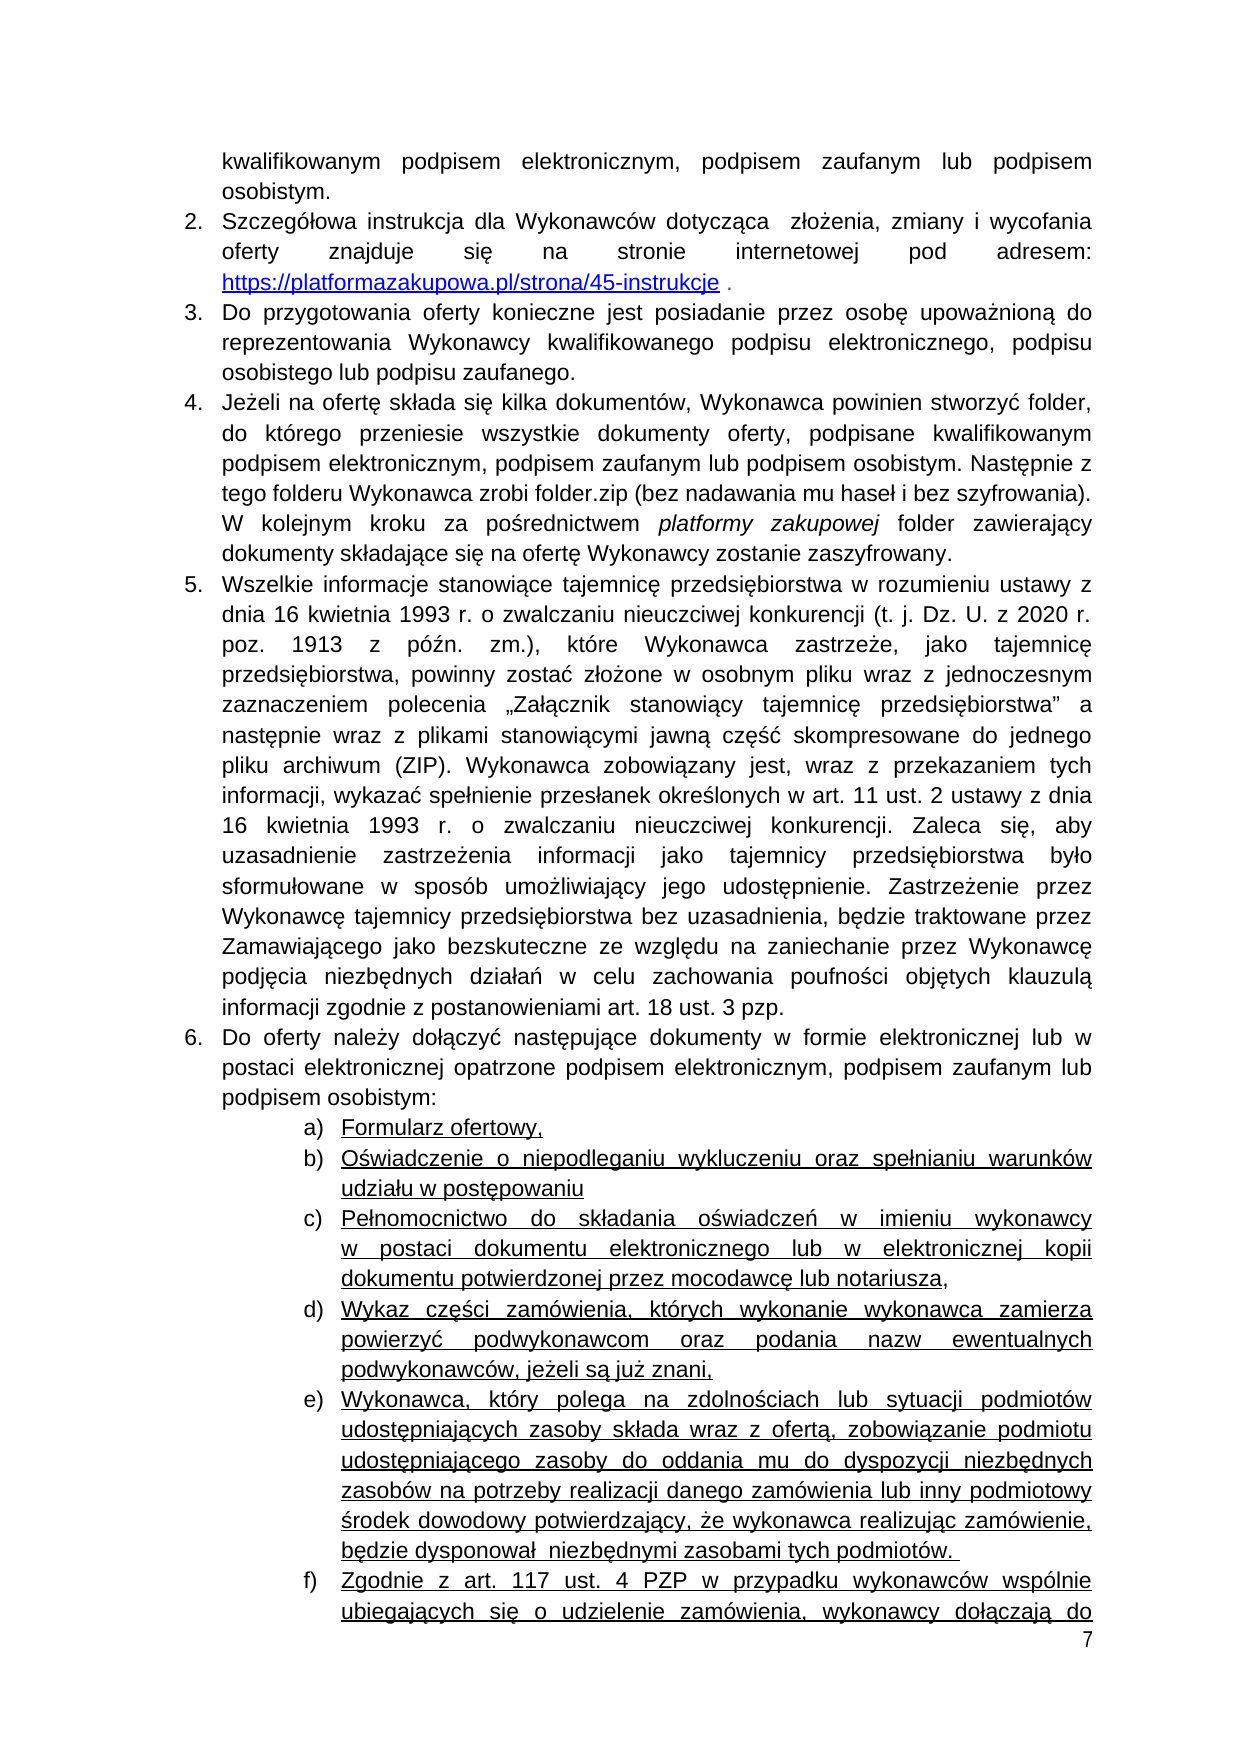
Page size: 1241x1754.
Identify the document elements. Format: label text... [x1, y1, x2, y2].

list Oświadczenie o niepodleganiu wykluczeniu oraz spełnianiu warunków udziału w postępowaniu [303, 1144, 1092, 1201]
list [184, 148, 1092, 204]
list Wszelkie informacje stanowiące tajemnicę przedsiębiorstwa w rozumieniu ustawy z dnia 16 kwietnia 1993 r. o zwalczaniu nieuczciwej konkurencji (t. j. Dz. U. z 2020 r. poz. 1913 z późn. zm.), które Wykonawca zastrzeże, jako tajemnicę przedsiębiorstwa, powinny zostać złożone w osobnym pliku wraz z jednoczesnym zaznaczeniem polecenia „Załącznik stanowiący tajemnicę przedsiębiorstwa” a następnie wraz z plikami stanowiącymi jawną część skompresowane do jednego pliku archiwum (ZIP). Wykonawca zobowiązany jest, wraz z przekazaniem tych informacji, wykazać spełnienie przesłanek określonych w art. 11 ust. 2 ustawy z dnia 16 kwietnia 1993 r. o zwalczaniu nieuczciwej konkurencji. Zaleca się, aby uzasadnienie zastrzeżenia informacji jako tajemnicy przedsiębiorstwa było sformułowane w sposób umożliwiający jego udostępnienie. Zastrzeżenie przez Wykonawcę tajemnicy przedsiębiorstwa bez uzasadnienia, będzie traktowane przez Zamawiającego jako bezskuteczne ze względu na zaniechanie przez Wykonawcę podjęcia niezbędnych działań w celu zachowania poufności objętych klauzulą informacji zgodnie z postanowieniami art. 18 ust. 3 pzp. [184, 571, 1092, 1020]
list Jeżeli na ofertę składa się kilka dokumentów, Wykonawca powinien stworzyć folder, do którego przeniesie wszystkie dokumenty oferty, podpisane kwalifikowanym podpisem elektronicznym, podpisem zaufanym lub podpisem osobistym. Następnie z tego folderu Wykonawca zrobi folder.zip (bez nadawania mu haseł i bez szyfrowania). W kolejnym kroku za pośrednictwem platformy zakupowej folder zawierający dokumenty składające się na ofertę Wykonawcy zostanie zaszyfrowany. [184, 389, 1092, 567]
list Do przygotowania oferty konieczne jest posiadanie przez osobę upoważnioną do reprezentowania Wykonawcy kwalifikowanego podpisu elektronicznego, podpisu osobistego lub podpisu zaufanego. [184, 299, 1092, 386]
list Wykonawca, który polega na zdolnościach lub sytuacji podmiotów udostępniających zasoby składa wraz z ofertą, zobowiązanie podmiotu udostępniającego zasoby do oddania mu do dyspozycji niezbędnych zasobów na potrzeby realizacji danego zamówienia lub inny podmiotowy środek dowodowy potwierdzający, że wykonawca realizując zamówienie, będzie dysponował niezbędnymi zasobami tych podmiotów. [303, 1386, 1092, 1564]
list Szczegółowa instrukcja dla Wykonawców dotycząca złożenia, zmiany i wycofania oferty znajduje się na stronie internetowej pod adresem: https://platformazakupowa.pl/strona/45-instrukcje . [184, 208, 1092, 295]
list Pełnomocnictwo do składania oświadczeń w imieniu wykonawcy w postaci dokumentu elektronicznego lub w elektronicznej kopii dokumentu potwierdzonej przez mocodawcę lub notariusza, [303, 1205, 1092, 1292]
list Do oferty należy dołączyć następujące dokumenty w formie elektronicznej lub w postaci elektronicznej opatrzone podpisem elektronicznym, podpisem zaufanym lub podpisem osobistym: [184, 1024, 1092, 1111]
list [303, 1567, 1092, 1624]
list Formularz ofertowy, [303, 1114, 1092, 1141]
list Wykaz części zamówienia, których wykonanie wykonawca zamierza powierzyć podwykonawcom oraz podania nazw ewentualnych podwykonawców, jeżeli są już znani, [303, 1296, 1092, 1382]
